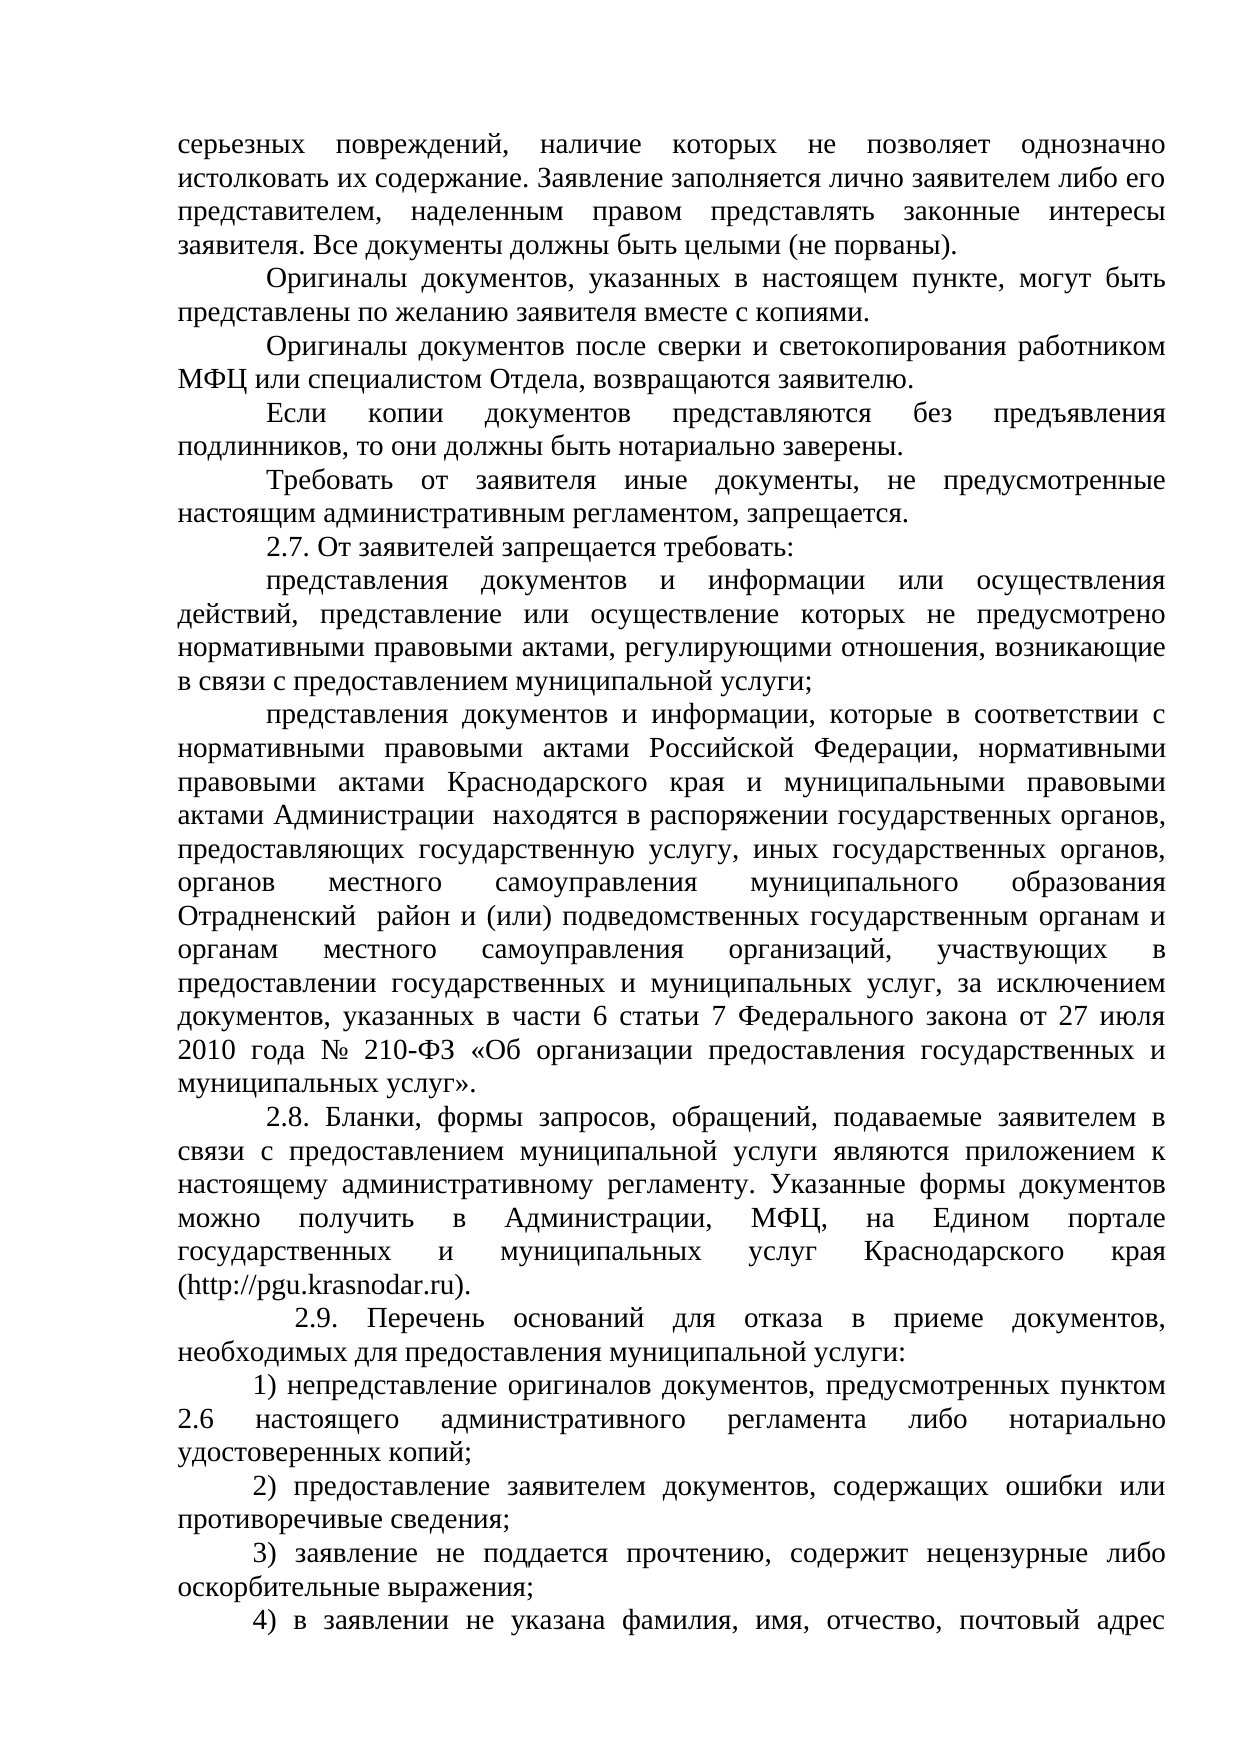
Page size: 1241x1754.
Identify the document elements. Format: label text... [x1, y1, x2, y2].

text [177, 126, 1167, 261]
text 1) непредставление оригиналов документов, предусмотренных пунктом 2.6 настоящего административного регламента либо нотариально удостоверенных копий; [177, 1367, 1167, 1468]
text 2.8. Бланки, формы запросов, обращений, подаваемые заявителем в связи с предоставлением муниципальной услуги являются приложением к настоящему административному регламенту. Указанные формы документов можно получить в Администрации, МФЦ, на Едином портале государственных и муниципальных услуг Краснодарского края (http://pgu.krasnodar.ru). [177, 1099, 1167, 1300]
text 2.9. Перечень оснований для отказа в приеме документов, необходимых для предоставления муниципальной услуги: [177, 1300, 1167, 1367]
text 3) заявление не поддается прочтению, содержит нецензурные либо оскорбительные выражения; [177, 1535, 1167, 1602]
text Оригиналы документов после сверки и светокопирования работником МФЦ или специалистом Отдела, возвращаются заявителю. [177, 328, 1167, 395]
text представления документов и информации или осуществления действий, представление или осуществление которых не предусмотрено нормативными правовыми актами, регулирующими отношения, возникающие в связи с предоставлением муниципальной услуги; [177, 562, 1167, 697]
text 2.7. От заявителей запрещается требовать: [177, 529, 1160, 562]
text 2) предоставление заявителем документов, содержащих ошибки или противоречивые сведения; [177, 1468, 1167, 1535]
text представления документов и информации, которые в соответствии с нормативными правовыми актами Российской Федерации, нормативными правовыми актами Краснодарского края и муниципальными правовыми актами Администрации находятся в распоряжении государственных органов, предоставляющих государственную услугу, иных государственных органов, органов местного самоуправления муниципального образования Отрадненский район и (или) подведомственных государственным органам и органам местного самоуправления организаций, участвующих в предоставлении государственных и муниципальных услуг, за исключением документов, указанных в части 6 статьи 7 Федерального закона от 27 июля 2010 года № 210-ФЗ «Об организации предоставления государственных и муниципальных услуг». [177, 697, 1167, 1099]
text Требовать от заявителя иные документы, не предусмотренные настоящим административным регламентом, запрещается. [177, 462, 1167, 529]
text Оригиналы документов, указанных в настоящем пункте, могут быть представлены по желанию заявителя вместе с копиями. [177, 261, 1167, 328]
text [177, 1602, 1167, 1636]
text Если копии документов представляются без предъявления подлинников, то они должны быть нотариально заверены. [177, 395, 1167, 462]
